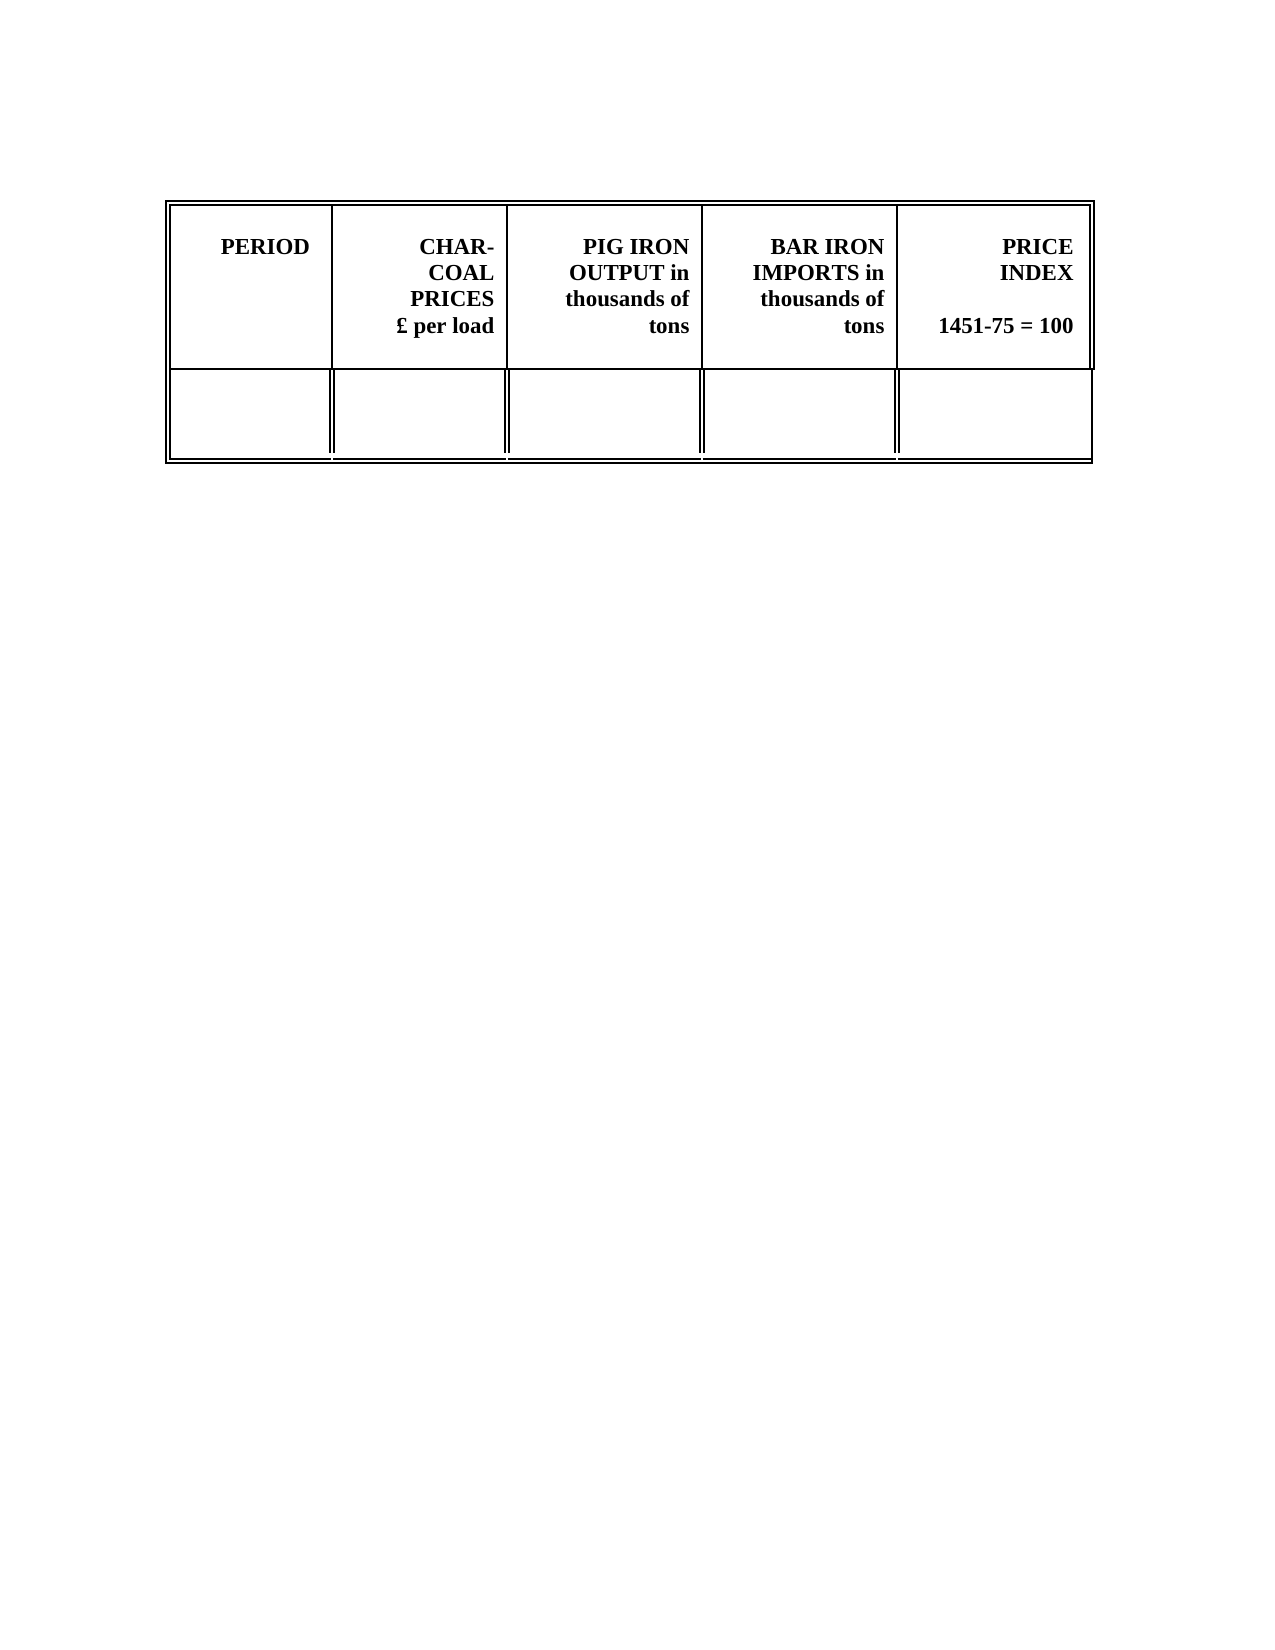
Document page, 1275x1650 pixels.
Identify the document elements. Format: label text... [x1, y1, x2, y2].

table_header PRICE INDEX 1451-75 = 100 [898, 206, 1089, 368]
table_header BAR IRON IMPORTS in thousands of tons [703, 206, 896, 368]
table_header CHAR-COAL PRICES £ per load [333, 206, 506, 368]
table_header PERIOD [171, 206, 331, 368]
table_cell [507, 370, 702, 457]
table_header PIG IRON OUTPUT in thousands of tons [508, 206, 701, 368]
table_cell [702, 370, 897, 457]
table_cell [897, 370, 1091, 457]
table_cell [171, 370, 332, 457]
table_cell [332, 370, 507, 457]
